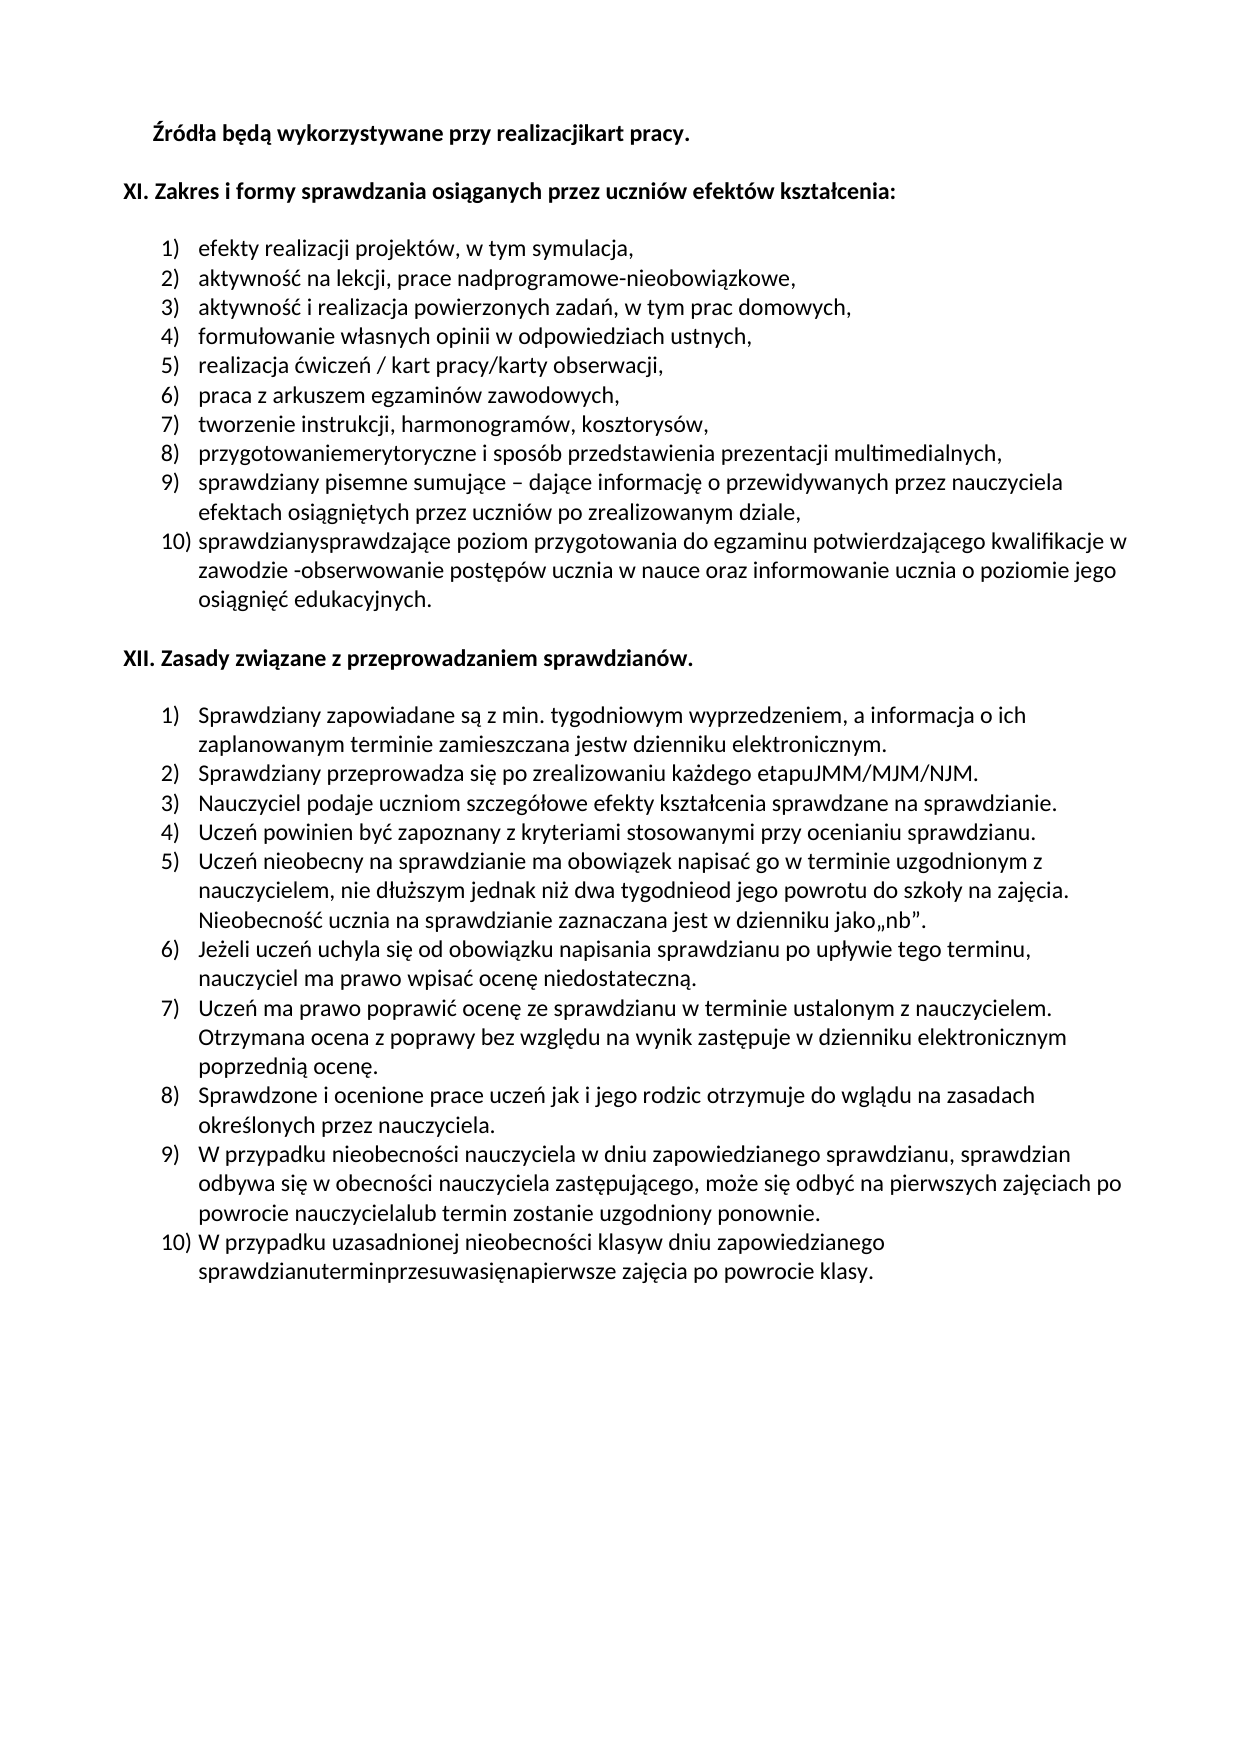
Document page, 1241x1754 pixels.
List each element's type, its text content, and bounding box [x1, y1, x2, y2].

list realizacja ćwiczeń / kart pracy/karty obserwacji, [161, 350, 1136, 380]
list Nauczyciel podaje uczniom szczegółowe efekty kształcenia sprawdzane na sprawdzianie. [161, 788, 1136, 817]
list Uczeń powinien być zapoznany z kryteriami stosowanymi przy ocenianiu sprawdzianu. [161, 817, 1136, 846]
list Uczeń ma prawo poprawić ocenę ze sprawdzianu w terminie ustalonym z nauczycielem. Otrzymana ocena z poprawy bez względu na wynik zastępuje w dzienniku elektronicznym poprzednią ocenę. [161, 993, 1136, 1081]
list Sprawdziany przeprowadza się po zrealizowaniu każdego etapuJMM/MJM/NJM. [161, 758, 1136, 788]
list W przypadku uzasadnionej nieobecności klasyw dniu zapowiedzianego sprawdzianuterminprzesuwasięnapierwsze zajęcia po powrocie klasy. [161, 1227, 1136, 1285]
list sprawdziany pisemne sumujące – dające informację o przewidywanych przez nauczyciela efektach osiągniętych przez uczniów po zrealizowanym dziale, [161, 467, 1136, 526]
list aktywność na lekcji, prace nadprogramowe-nieobowiązkowe, [161, 263, 1136, 292]
text XII. Zasady związane z przeprowadzaniem sprawdzianów. [123, 643, 1136, 672]
list przygotowaniemerytoryczne i sposób przedstawienia prezentacji multimedialnych, [161, 438, 1136, 467]
list formułowanie własnych opinii w odpowiedziach ustnych, [161, 321, 1136, 350]
list praca z arkuszem egzaminów zawodowych, [161, 380, 1136, 409]
list Sprawdzone i ocenione prace uczeń jak i jego rodzic otrzymuje do wglądu na zasadach określonych przez nauczyciela. [161, 1081, 1136, 1139]
list aktywność i realizacja powierzonych zadań, w tym prac domowych, [161, 292, 1136, 321]
list tworzenie instrukcji, harmonogramów, kosztorysów, [161, 409, 1136, 438]
list Sprawdziany zapowiadane są z min. tygodniowym wyprzedzeniem, a informacja o ich zaplanowanym terminie zamieszczana jestw dzienniku elektronicznym. [161, 700, 1136, 758]
list efekty realizacji projektów, w tym symulacja, [161, 233, 1136, 263]
text XI. Zakres i formy sprawdzania osiąganych przez uczniów efektów kształcenia: [123, 176, 1136, 206]
list W przypadku nieobecności nauczyciela w dniu zapowiedzianego sprawdzianu, sprawdzian odbywa się w obecności nauczyciela zastępującego, może się odbyć na pierwszych zajęciach po powrocie nauczycielalub termin zostanie uzgodniony ponownie. [161, 1139, 1136, 1227]
list Jeżeli uczeń uchyla się od obowiązku napisania sprawdzianu po upływie tego terminu, nauczyciel ma prawo wpisać ocenę niedostateczną. [161, 934, 1136, 993]
list sprawdzianysprawdzające poziom przygotowania do egzaminu potwierdzającego kwalifikacje w zawodzie -obserwowanie postępów ucznia w nauce oraz informowanie ucznia o poziomie jego osiągnięć edukacyjnych. [161, 526, 1136, 614]
text Źródła będą wykorzystywane przy realizacjikart pracy. [123, 118, 1136, 147]
list Uczeń nieobecny na sprawdzianie ma obowiązek napisać go w terminie uzgodnionym z nauczycielem, nie dłuższym jednak niż dwa tygodnieod jego powrotu do szkoły na zajęcia. Nieobecność ucznia na sprawdzianie zaznaczana jest w dzienniku jako„nb”. [161, 846, 1136, 934]
